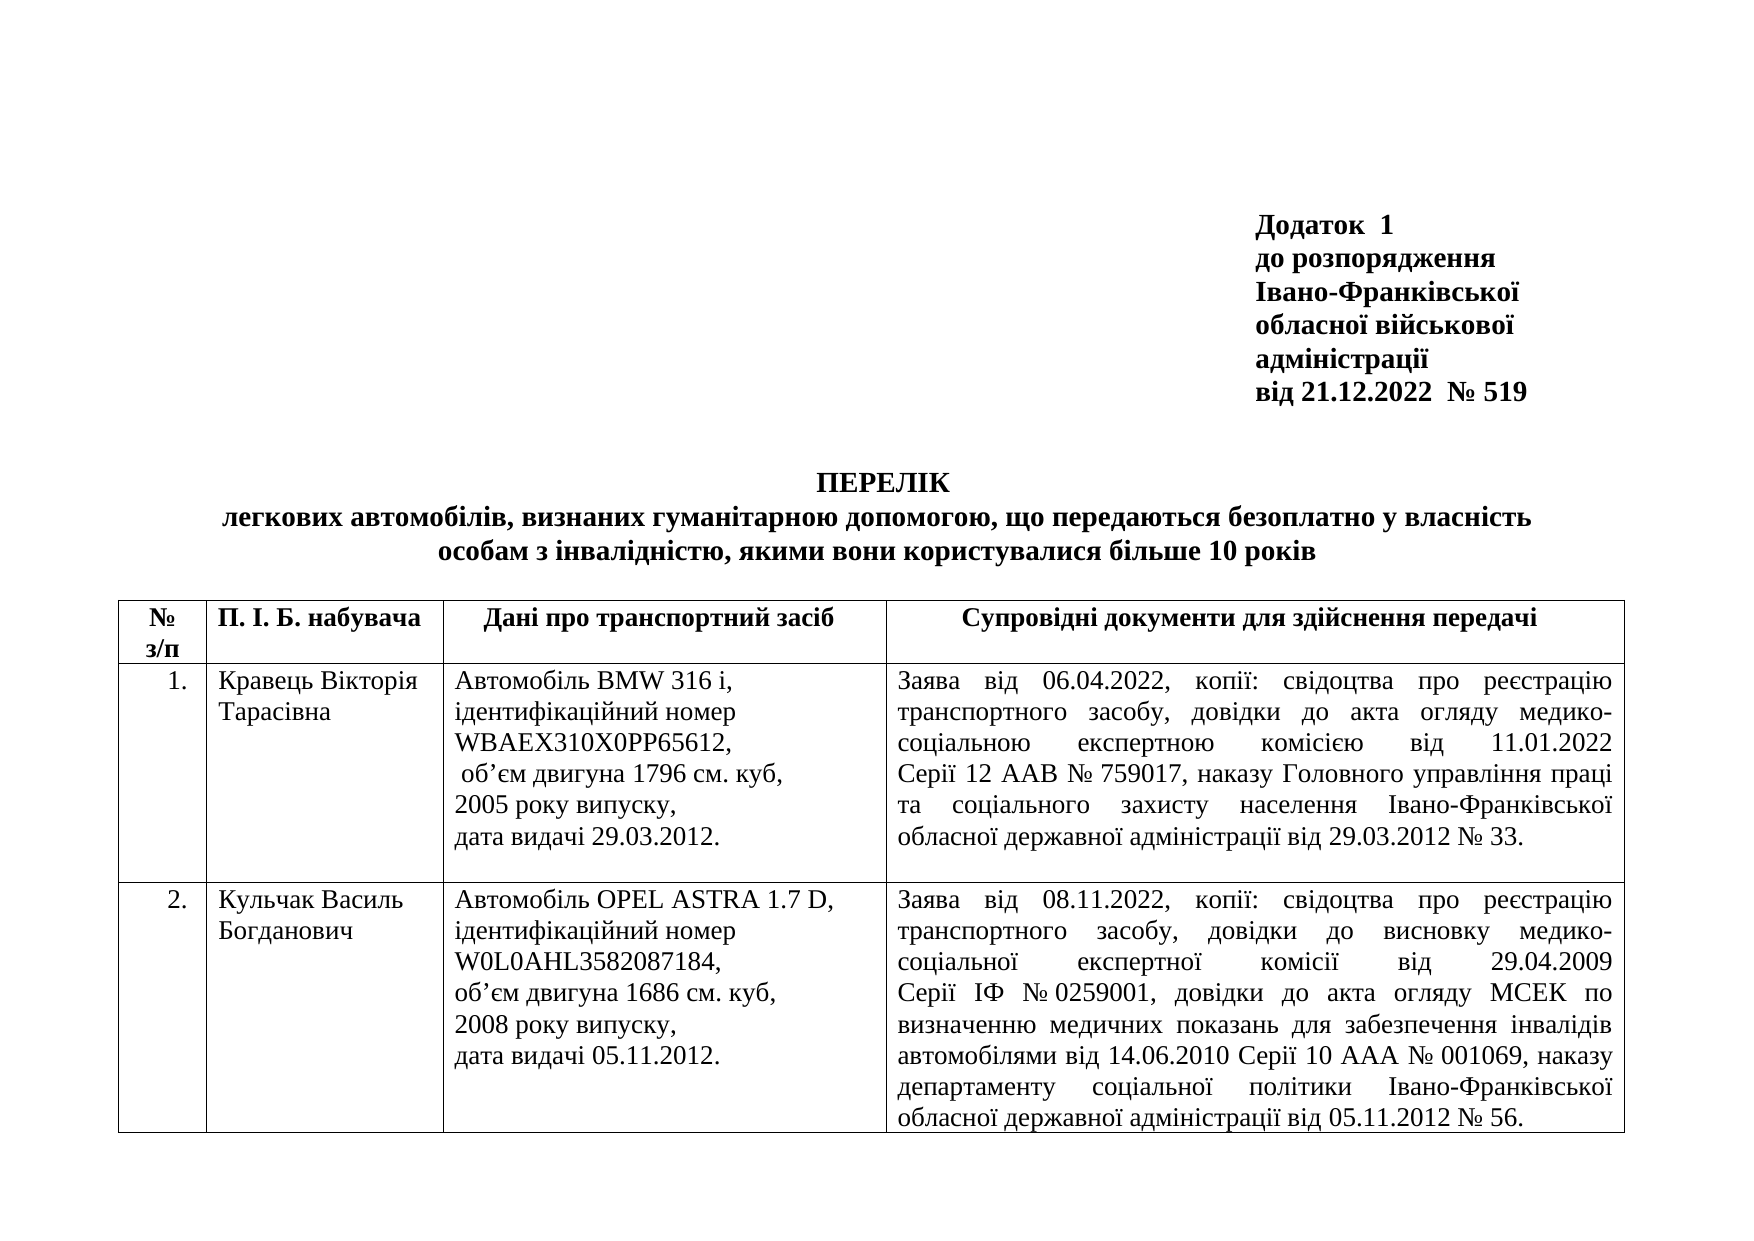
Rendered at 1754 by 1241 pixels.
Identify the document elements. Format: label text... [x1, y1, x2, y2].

table_header № з/п [119, 601, 206, 663]
table_cell Кравець Вікторія Тарасівна [207, 664, 443, 882]
table_header Дані про транспортний засіб [444, 601, 886, 663]
table_cell Заява від 06.04.2022, копії: свідоцтва про реєстрацію транспортного засобу, довідки до акта огляду медико-соціальною експертною комісією від 11.01.2022 Серії 12 ААВ № 759017, наказу Головного управління праці та соціального захисту населення Івано-Франківської обласної державної адміністрації від 29.03.2012 № 33. [887, 664, 1624, 882]
text Івано-Франківської [118, 274, 1636, 307]
text особам з інвалідністю, якими вони користувалися більше 10 років [118, 533, 1636, 566]
text обласної військової [118, 307, 1636, 341]
table_cell Заява від 08.11.2022, копії: свідоцтва про реєстрацію транспортного засобу, довідки до висновку медико-соціальної експертної комісії від 29.04.2009 Серії ІФ № 0259001, довідки до акта огляду МСЕК по визначенню медичних показань для забезпечення інвалідів автомобілями від 14.06.2010 Серії 10 ААА № 001069, наказу департаменту соціальної політики Івано-Франківської обласної державної адміністрації від 05.11.2012 № 56. [887, 883, 1624, 1132]
text Додаток 1 [118, 207, 1636, 240]
table_cell Кульчак Василь Богданович [207, 883, 443, 1132]
text адміністрації [118, 341, 1636, 374]
table_cell Автомобіль OPEL ASTRA 1.7 D, ідентифікаційний номер W0L0АHL3582087184, об’єм двигуна 1686 см. куб, 2008 року випуску, дата видачі 05.11.2012. [444, 883, 886, 1132]
text до розпорядження [118, 240, 1636, 274]
text легкових автомобілів, визнаних гуманітарною допомогою, що передаються безоплатно у власність [118, 499, 1636, 533]
table_cell 2. [119, 883, 206, 1132]
table_cell Автомобіль BMW 316 і, ідентифікаційний номер WBAEX310X0PP65612, об’єм двигуна 1796 см. куб, 2005 року випуску, дата видачі 29.03.2012. [444, 664, 886, 882]
table_header Супровідні документи для здійснення передачі [887, 601, 1624, 663]
table_cell 1. [119, 664, 206, 882]
text ПЕРЕЛІК [118, 466, 1636, 499]
table_header П. І. Б. набувача [207, 601, 443, 663]
text від 21.12.2022 № 519 [118, 374, 1636, 408]
